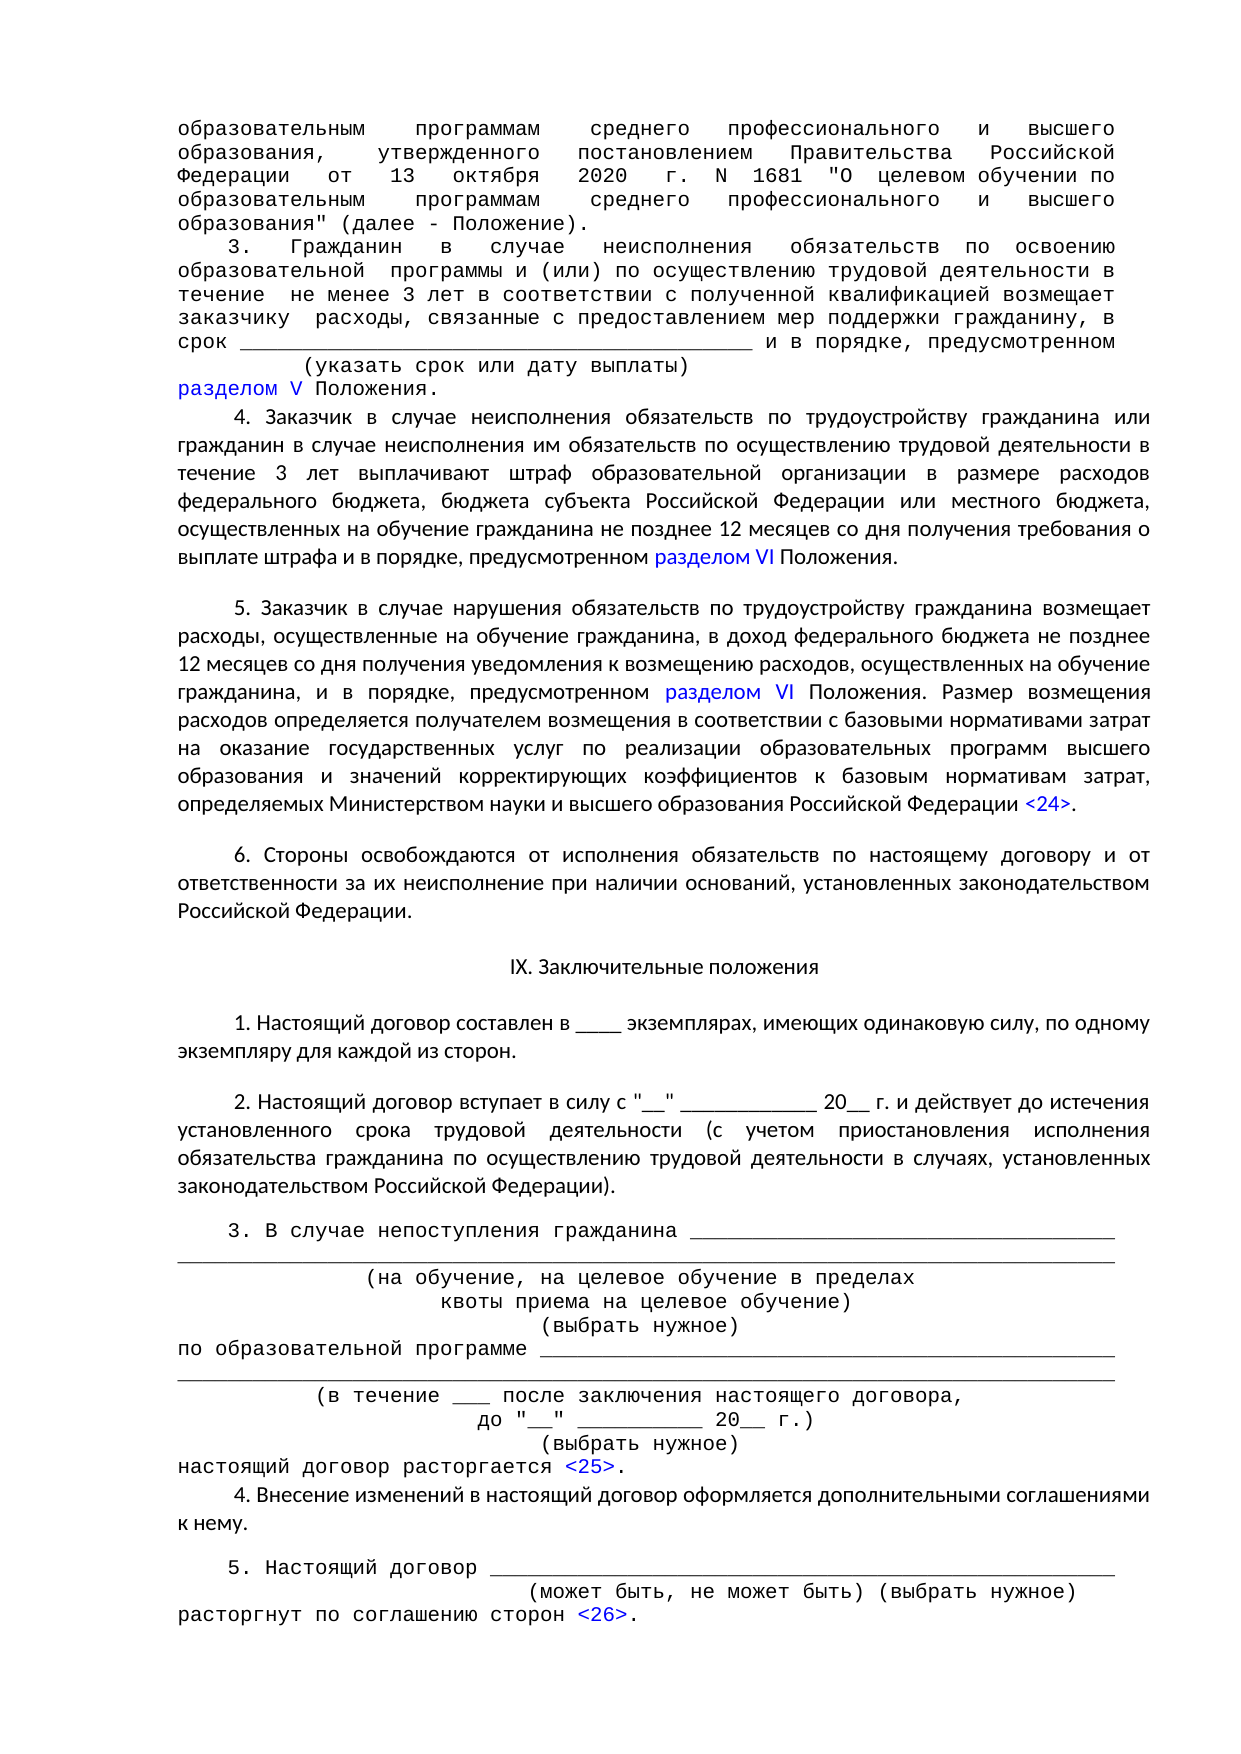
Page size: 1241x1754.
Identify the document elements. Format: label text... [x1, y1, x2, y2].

text течение не менее 3 лет в соответствии с полученной квалификацией возмещает [177, 284, 1152, 307]
text 5. Заказчик в случае нарушения обязательств по трудоустройству гражданина возмещает расходы, осуществленные на обучение гражданина, в доход федерального бюджета не позднее 12 месяцев со дня получения уведомления к возмещению расходов, осуществленных на обучение гражданина, и в порядке, предусмотренном разделом VI Положения. Размер возмещения расходов определяется получателем возмещения в соответствии с базовыми нормативами затрат на оказание государственных услуг по реализации образовательных программ высшего образования и значений корректирующих коэффициентов к базовым нормативам затрат, определяемых Министерством науки и высшего образования Российской Федерации <24>. [177, 593, 1152, 817]
text IX. Заключительные положения [177, 952, 1152, 980]
text образования, утвержденного постановлением Правительства Российской [177, 142, 1152, 165]
text разделом V Положения. [177, 378, 1152, 402]
text ___________________________________________________________________________ [177, 1244, 1152, 1267]
text (может быть, не может быть) (выбрать нужное) [177, 1581, 1152, 1604]
text настоящий договор расторгается <25>. [177, 1456, 1152, 1480]
text Федерации от 13 октября 2020 г. N 1681 "О целевом обучении по [177, 165, 1152, 189]
text 5. Настоящий договор __________________________________________________ [177, 1557, 1152, 1581]
text 3. В случае непоступления гражданина __________________________________ [177, 1220, 1152, 1244]
text 1. Настоящий договор составлен в ____ экземплярах, имеющих одинаковую силу, по одному экземпляру для каждой из сторон. [177, 1008, 1152, 1064]
text по образовательной программе ______________________________________________ [177, 1338, 1152, 1362]
text 6. Стороны освобождаются от исполнения обязательств по настоящему договору и от ответственности за их неисполнение при наличии оснований, установленных законодательством Российской Федерации. [177, 840, 1152, 924]
text образовательной программы и (или) по осуществлению трудовой деятельности в [177, 260, 1152, 284]
text 4. Заказчик в случае неисполнения обязательств по трудоустройству гражданина или гражданин в случае неисполнения им обязательств по осуществлению трудовой деятельности в течение 3 лет выплачивают штраф образовательной организации в размере расходов федерального бюджета, бюджета субъекта Российской Федерации или местного бюджета, осуществленных на обучение гражданина не позднее 12 месяцев со дня получения требования о выплате штрафа и в порядке, предусмотренном разделом VI Положения. [177, 402, 1152, 570]
text 3. Гражданин в случае неисполнения обязательств по освоению [177, 236, 1152, 260]
text (на обучение, на целевое обучение в пределах [177, 1267, 1152, 1291]
text до "__" __________ 20__ г.) [177, 1409, 1152, 1433]
text (выбрать нужное) [177, 1433, 1152, 1456]
text ___________________________________________________________________________ [177, 1362, 1152, 1386]
text 4. Внесение изменений в настоящий договор оформляется дополнительными соглашениями к нему. [177, 1480, 1152, 1536]
text (в течение ___ после заключения настоящего договора, [177, 1386, 1152, 1409]
text образования" (далее - Положение). [177, 213, 1152, 236]
text расторгнут по соглашению сторон <26>. [177, 1604, 1152, 1628]
text заказчику расходы, связанные с предоставлением мер поддержки гражданину, в [177, 307, 1152, 331]
text 2. Настоящий договор вступает в силу с "__" ____________ 20__ г. и действует до истечения установленного срока трудовой деятельности (с учетом приостановления исполнения обязательства гражданина по осуществлению трудовой деятельности в случаях, установленных законодательством Российской Федерации). [177, 1087, 1152, 1199]
text квоты приема на целевое обучение) [177, 1291, 1152, 1314]
text образовательным программам среднего профессионального и высшего [177, 189, 1152, 213]
text срок _________________________________________ и в порядке, предусмотренном [177, 331, 1152, 354]
text (указать срок или дату выплаты) [177, 354, 1152, 378]
text (выбрать нужное) [177, 1314, 1152, 1338]
text образовательным программам среднего профессионального и высшего [177, 118, 1152, 142]
